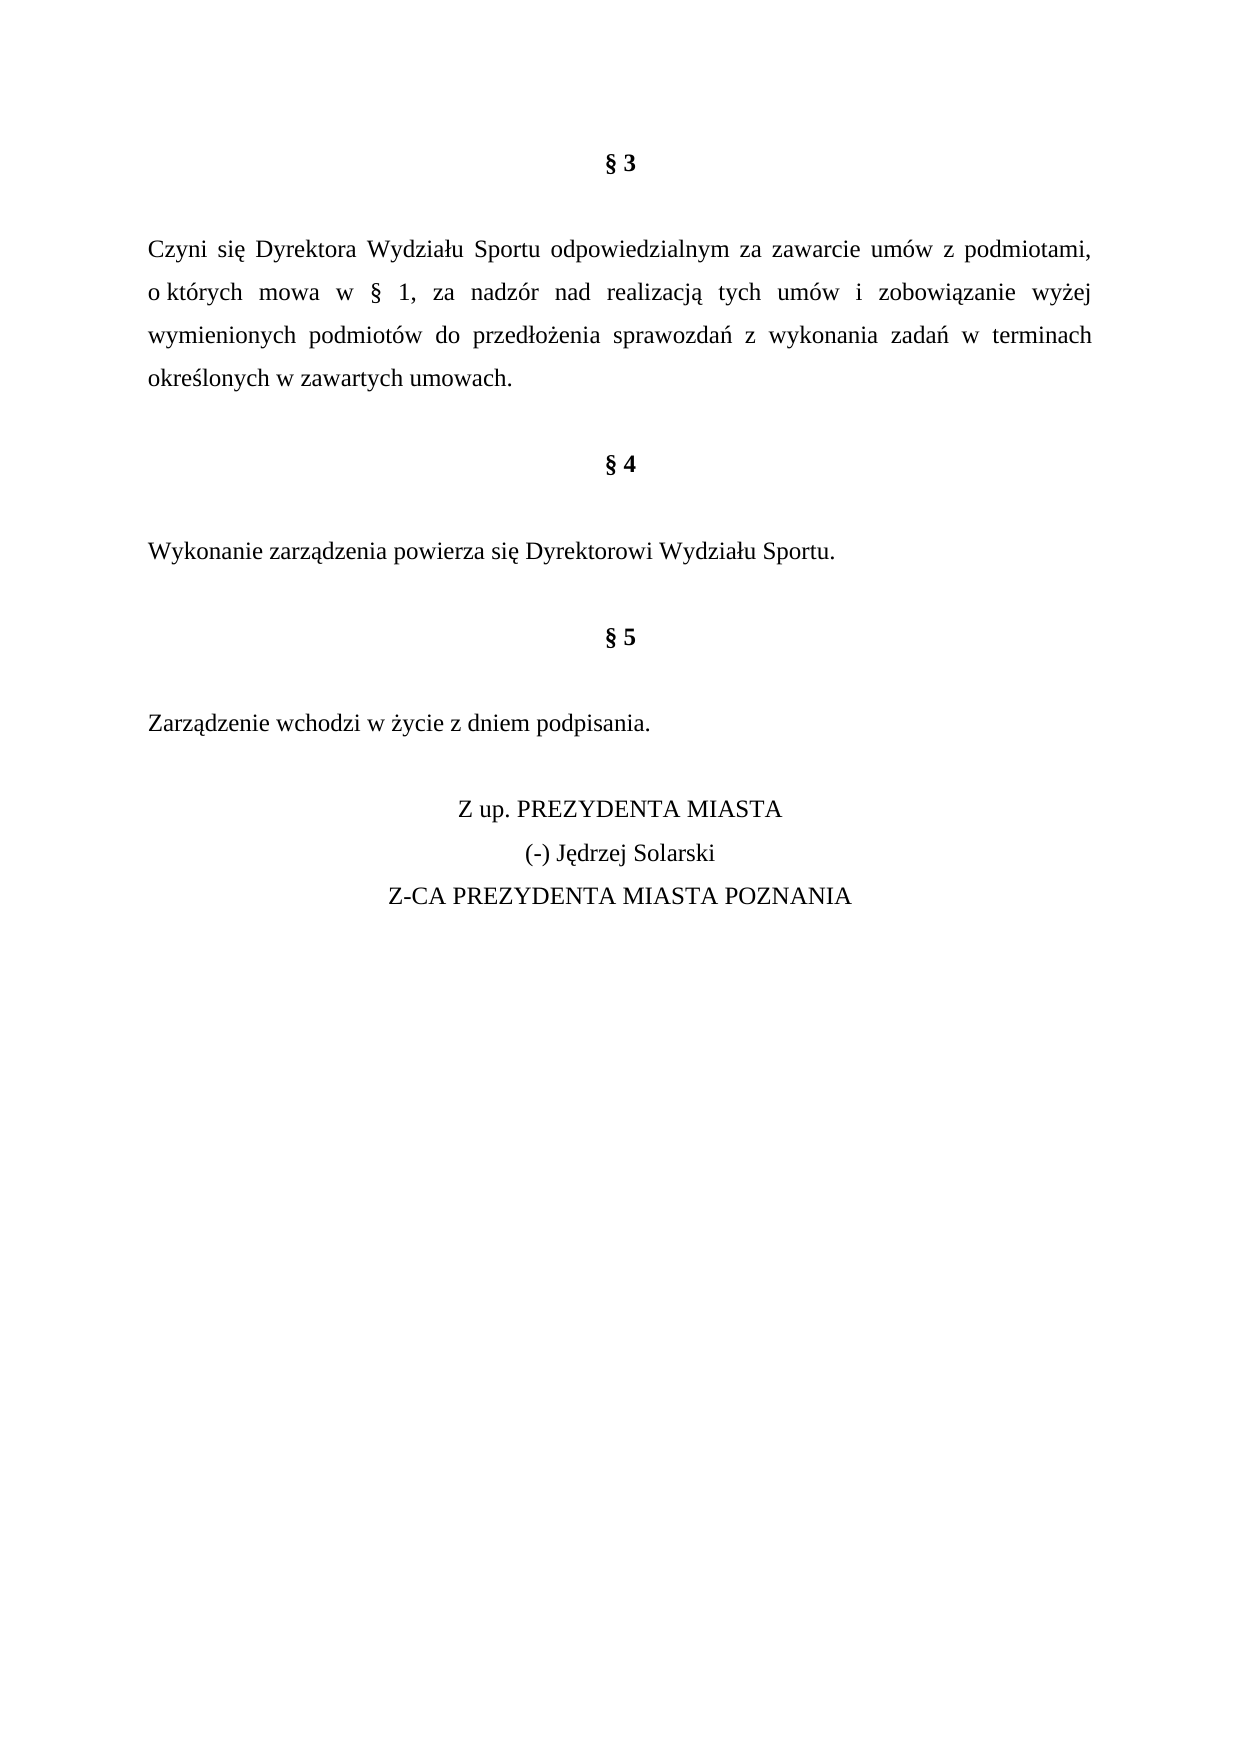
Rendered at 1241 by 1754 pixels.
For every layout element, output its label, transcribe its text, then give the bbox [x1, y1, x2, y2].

text Zarządzenie wchodzi w życie z dniem podpisania. [148, 708, 1093, 737]
text (-) Jędrzej Solarski [148, 838, 1093, 866]
text Z-CA PREZYDENTA MIASTA POZNANIA [148, 881, 1093, 909]
text § 4 [148, 449, 1093, 478]
text § 3 [148, 148, 1093, 176]
text Czyni się Dyrektora Wydziału Sportu odpowiedzialnym za zawarcie umów z podmiotami, o których mowa w § 1, za nadzór nad realizacją tych umów i zobowiązanie wyżej wymienionych podmiotów do przedłożenia sprawozdań z wykonania zadań w terminach określonych w zawartych umowach. [148, 234, 1093, 392]
text § 5 [148, 622, 1093, 651]
text Wykonanie zarządzenia powierza się Dyrektorowi Wydziału Sportu. [148, 536, 1093, 564]
text Z up. PREZYDENTA MIASTA [148, 794, 1093, 823]
